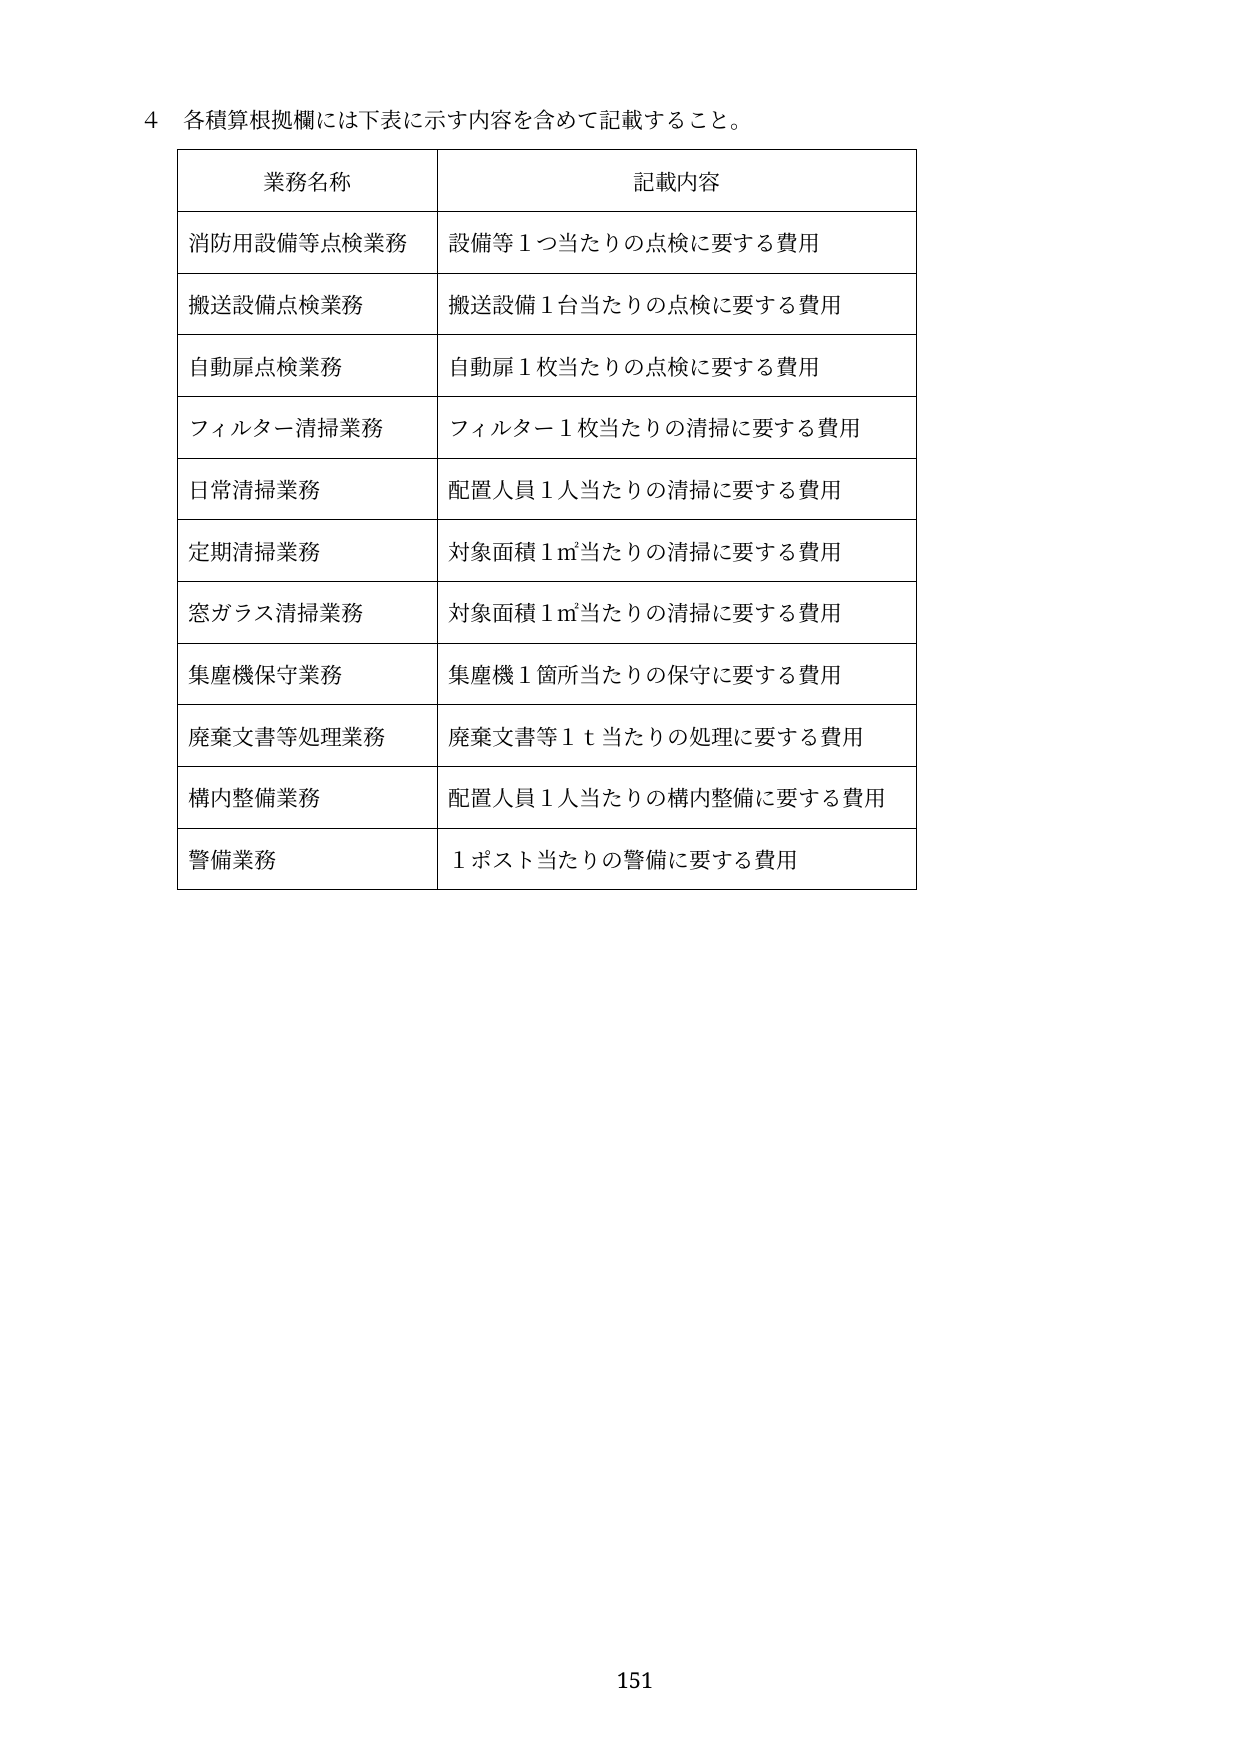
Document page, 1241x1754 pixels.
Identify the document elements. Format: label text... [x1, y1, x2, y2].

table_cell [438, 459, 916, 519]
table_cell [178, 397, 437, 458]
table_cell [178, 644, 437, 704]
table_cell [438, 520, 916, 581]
text ４ 各積算根拠欄には下表に示す内容を含めて記載すること。 [140, 89, 1152, 149]
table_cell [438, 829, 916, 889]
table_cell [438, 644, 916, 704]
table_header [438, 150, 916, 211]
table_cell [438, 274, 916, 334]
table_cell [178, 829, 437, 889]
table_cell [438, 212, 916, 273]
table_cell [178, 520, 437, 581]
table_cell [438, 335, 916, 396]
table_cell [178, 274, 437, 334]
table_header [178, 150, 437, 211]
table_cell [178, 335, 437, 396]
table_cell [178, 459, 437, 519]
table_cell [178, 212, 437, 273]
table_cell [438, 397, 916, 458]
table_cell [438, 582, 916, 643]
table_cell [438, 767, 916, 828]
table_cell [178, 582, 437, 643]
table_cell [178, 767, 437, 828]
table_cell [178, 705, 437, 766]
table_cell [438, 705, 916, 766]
